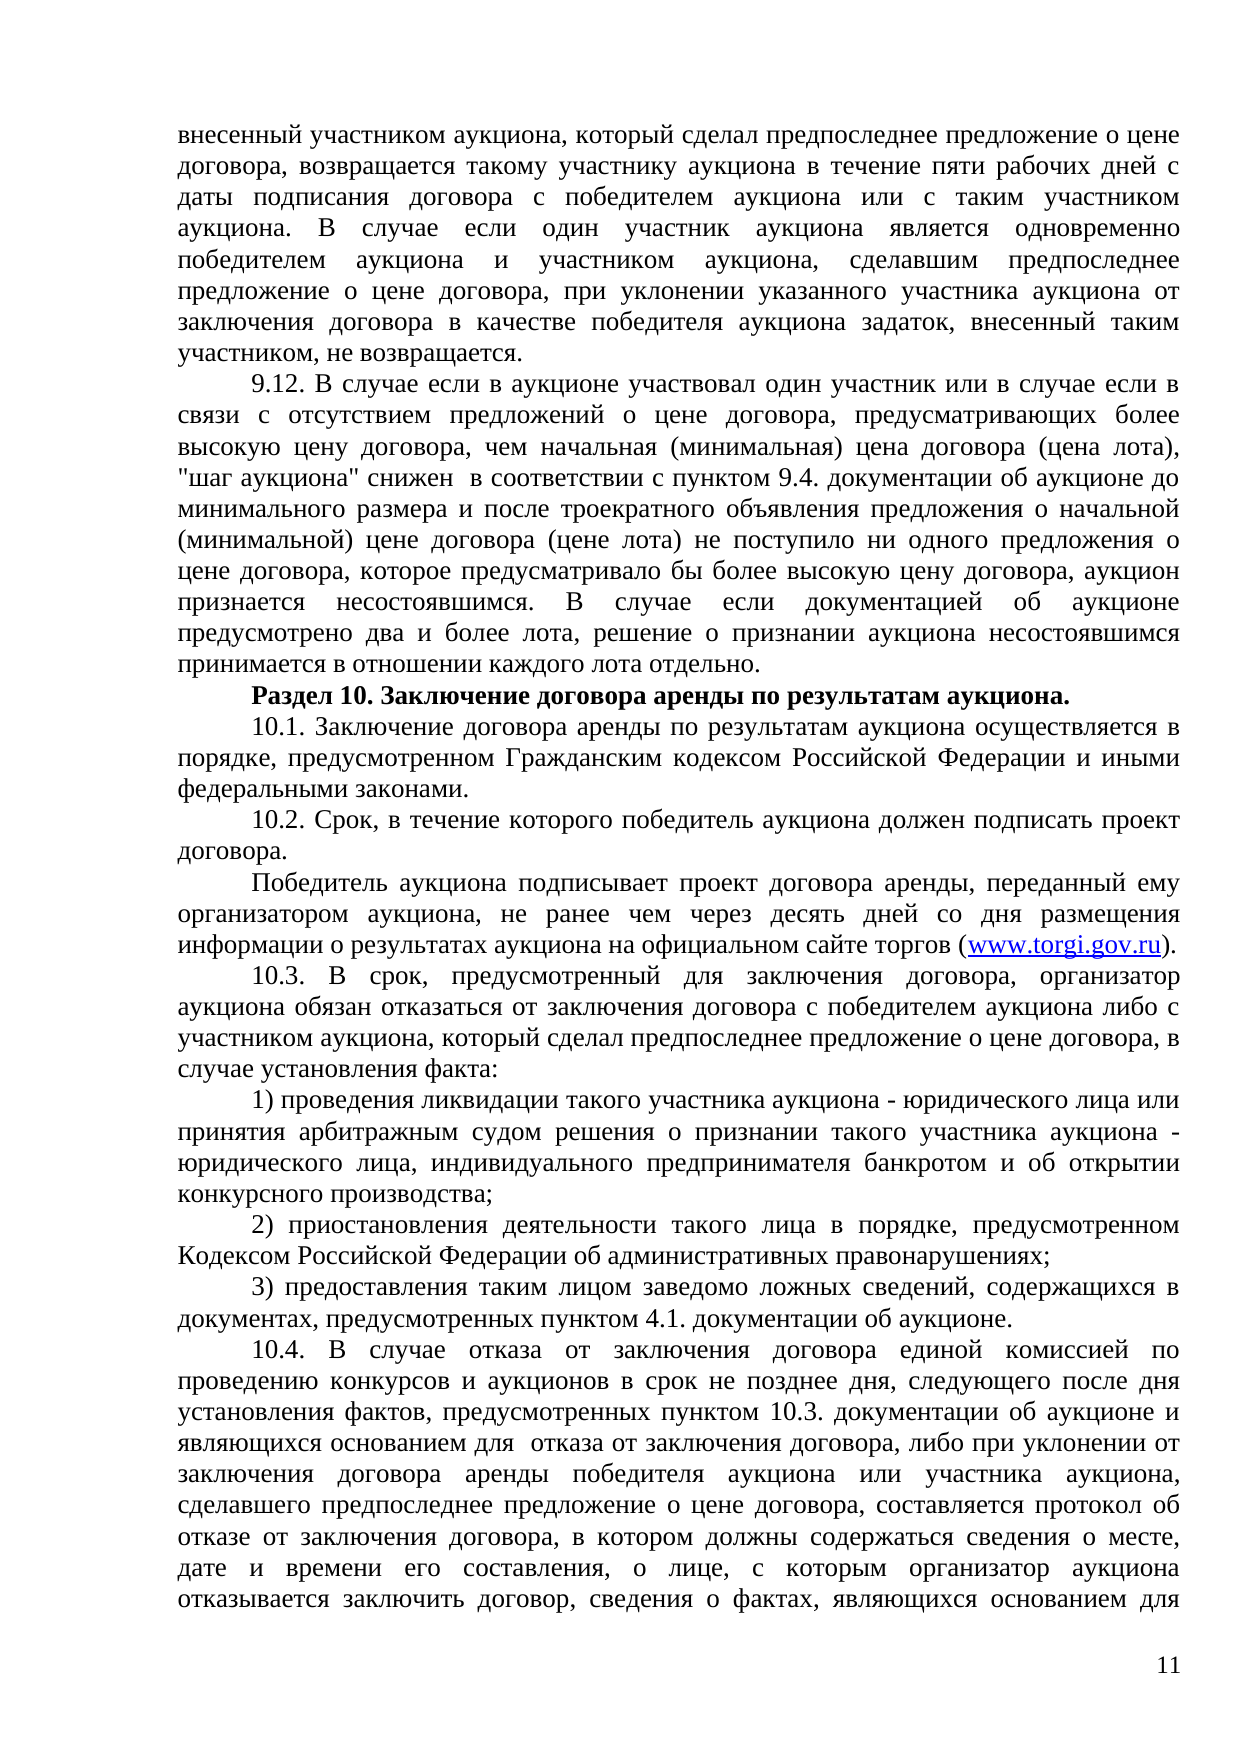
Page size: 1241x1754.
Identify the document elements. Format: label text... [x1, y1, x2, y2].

text 3) предоставления таким лицом заведомо ложных сведений, содержащихся в документах, предусмотренных пунктом 4.1. документации об аукционе. [177, 1271, 1181, 1333]
text Раздел 10. Заключение договора аренды по результатам аукциона. [177, 679, 1181, 710]
text 10.2. Срок, в течение которого победитель аукциона должен подписать проект договора. [177, 803, 1181, 866]
text 10.3. В срок, предусмотренный для заключения договора, организатор аукциона обязан отказаться от заключения договора с победителем аукциона либо с участником аукциона, который сделал предпоследнее предложение о цене договора, в случае установления факта: [177, 959, 1181, 1084]
text 1) проведения ликвидации такого участника аукциона - юридического лица или принятия арбитражным судом решения о признании такого участника аукциона - юридического лица, индивидуального предпринимателя банкротом и об открытии конкурсного производства; [177, 1084, 1181, 1208]
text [177, 118, 1181, 367]
text 9.12. В случае если в аукционе участвовал один участник или в случае если в связи с отсутствием предложений о цене договора, предусматривающих более высокую цену договора, чем начальная (минимальная) цена договора (цена лота), "шаг аукциона" снижен в соответствии с пунктом 9.4. документации об аукционе до минимального размера и после троекратного объявления предложения о начальной (минимальной) цене договора (цене лота) не поступило ни одного предложения о цене договора, которое предусматривало бы более высокую цену договора, аукцион признается несостоявшимся. В случае если документацией об аукционе предусмотрено два и более лота, решение о признании аукциона несостоявшимся принимается в отношении каждого лота отдельно. [177, 367, 1181, 679]
text 10.1. Заключение договора аренды по результатам аукциона осуществляется в порядке, предусмотренном Гражданским кодексом Российской Федерации и иными федеральными законами. [177, 710, 1181, 803]
text 2) приостановления деятельности такого лица в порядке, предусмотренном Кодексом Российской Федерации об административных правонарушениях; [177, 1208, 1181, 1271]
text Победитель аукциона подписывает проект договора аренды, переданный ему организатором аукциона, не ранее чем через десять дней со дня размещения информации о результатах аукциона на официальном сайте торгов (www.torgi.gov.ru). [177, 866, 1181, 959]
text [177, 1333, 1181, 1613]
